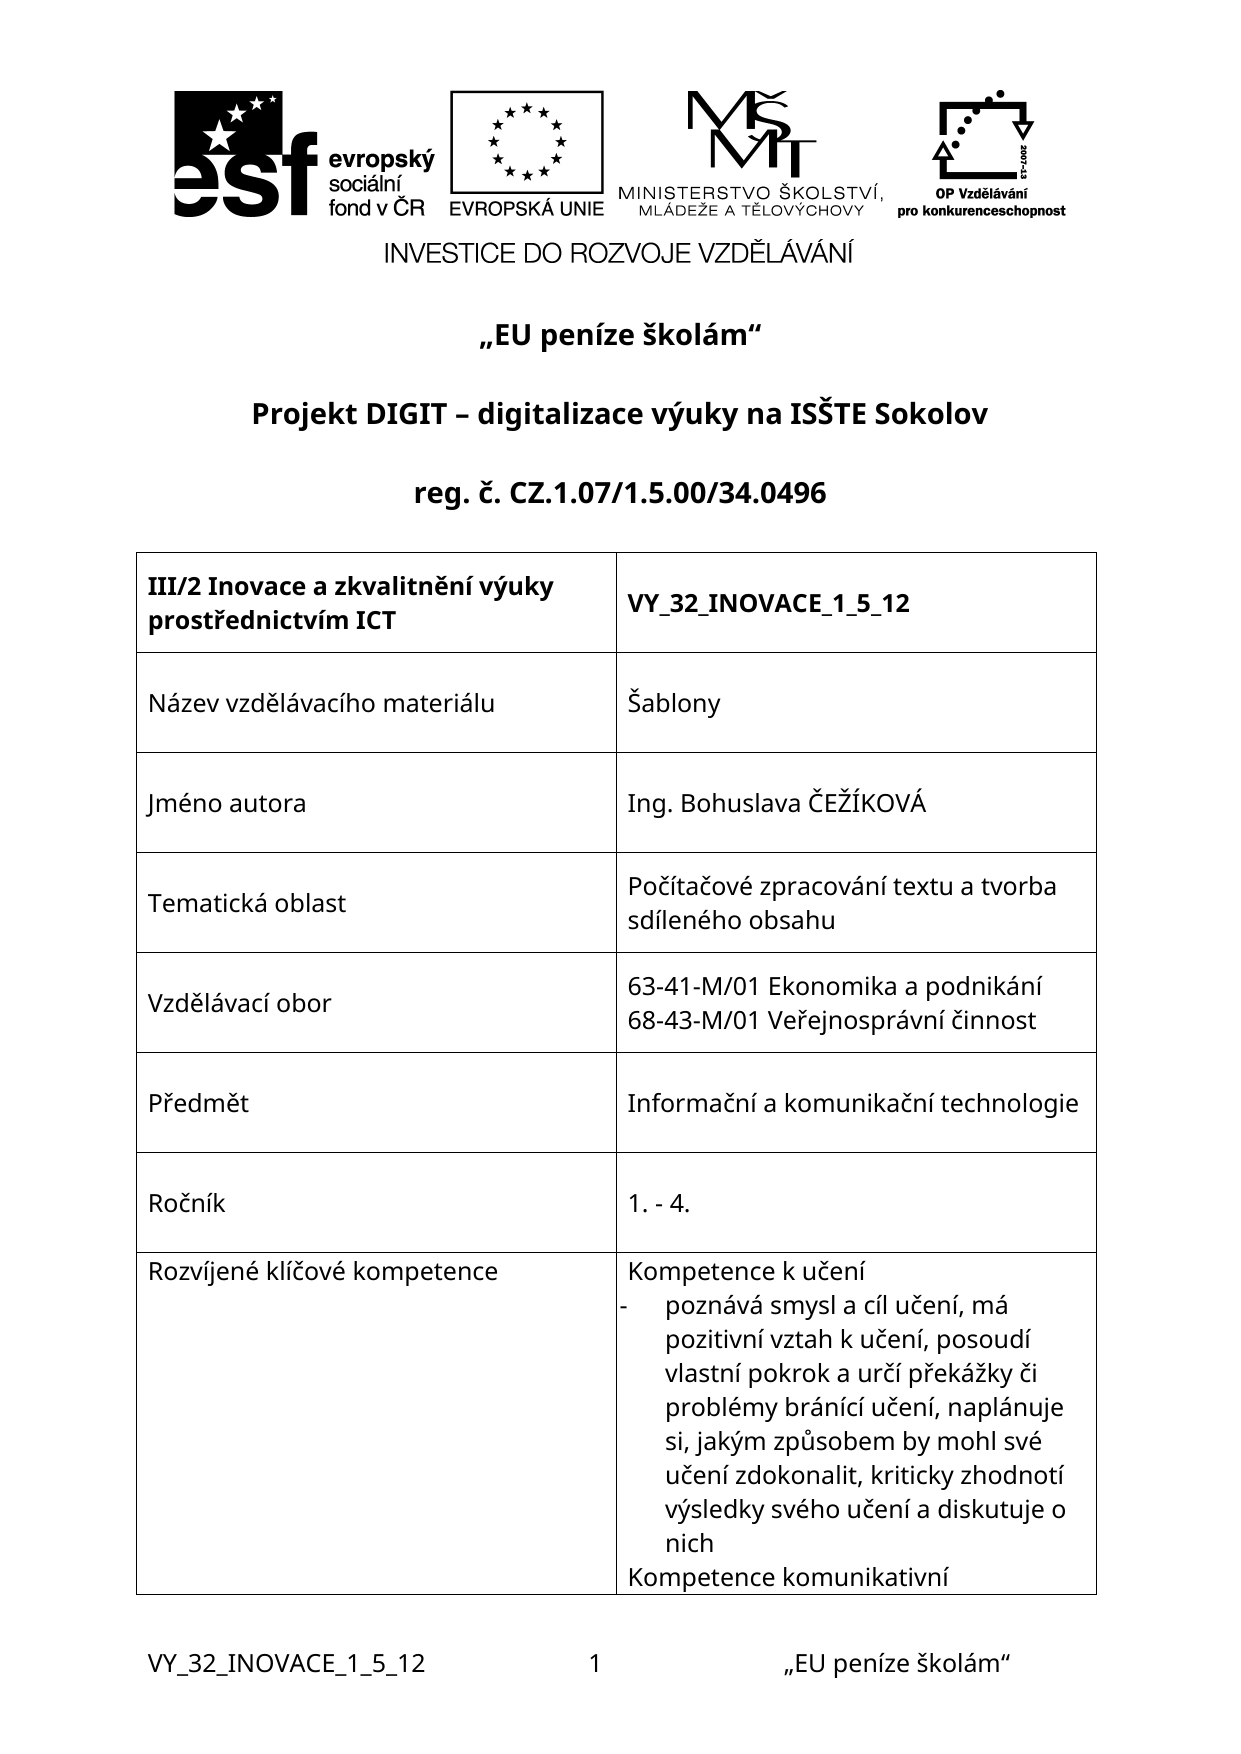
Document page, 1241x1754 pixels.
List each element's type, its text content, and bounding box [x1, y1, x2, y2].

table_cell Tematická oblast [137, 853, 616, 952]
table_cell Předmět [137, 1053, 616, 1152]
table_cell Ročník [137, 1153, 616, 1252]
table_header VY_32_INOVACE_1_5_12 [617, 553, 1096, 652]
table_cell Šablony [617, 653, 1096, 752]
picture [147, 73, 1093, 280]
table_cell Jméno autora [137, 753, 616, 852]
table_cell Počítačové zpracování textu a tvorba sdíleného obsahu [617, 853, 1096, 952]
table_cell Ing. Bohuslava ČEŽÍKOVÁ [617, 753, 1096, 852]
table_cell Název vzdělávacího materiálu [137, 653, 616, 752]
table_cell Rozvíjené klíčové kompetence [137, 1253, 616, 1594]
text reg. č. CZ.1.07/1.5.00/34.0496 [148, 473, 1093, 512]
text „EU peníze školám“ [148, 314, 1093, 354]
table_cell Vzdělávací obor [137, 953, 616, 1052]
table_header III/2 Inovace a zkvalitnění výuky prostřednictvím ICT [137, 553, 616, 652]
text Projekt DIGIT – digitalizace výuky na ISŠTE Sokolov [148, 393, 1093, 433]
table_cell 63-41-M/01 Ekonomika a podnikání 68-43-M/01 Veřejnosprávní činnost [617, 953, 1096, 1052]
table_cell Informační a komunikační technologie [617, 1053, 1096, 1152]
table_cell 1. - 4. [617, 1153, 1096, 1252]
